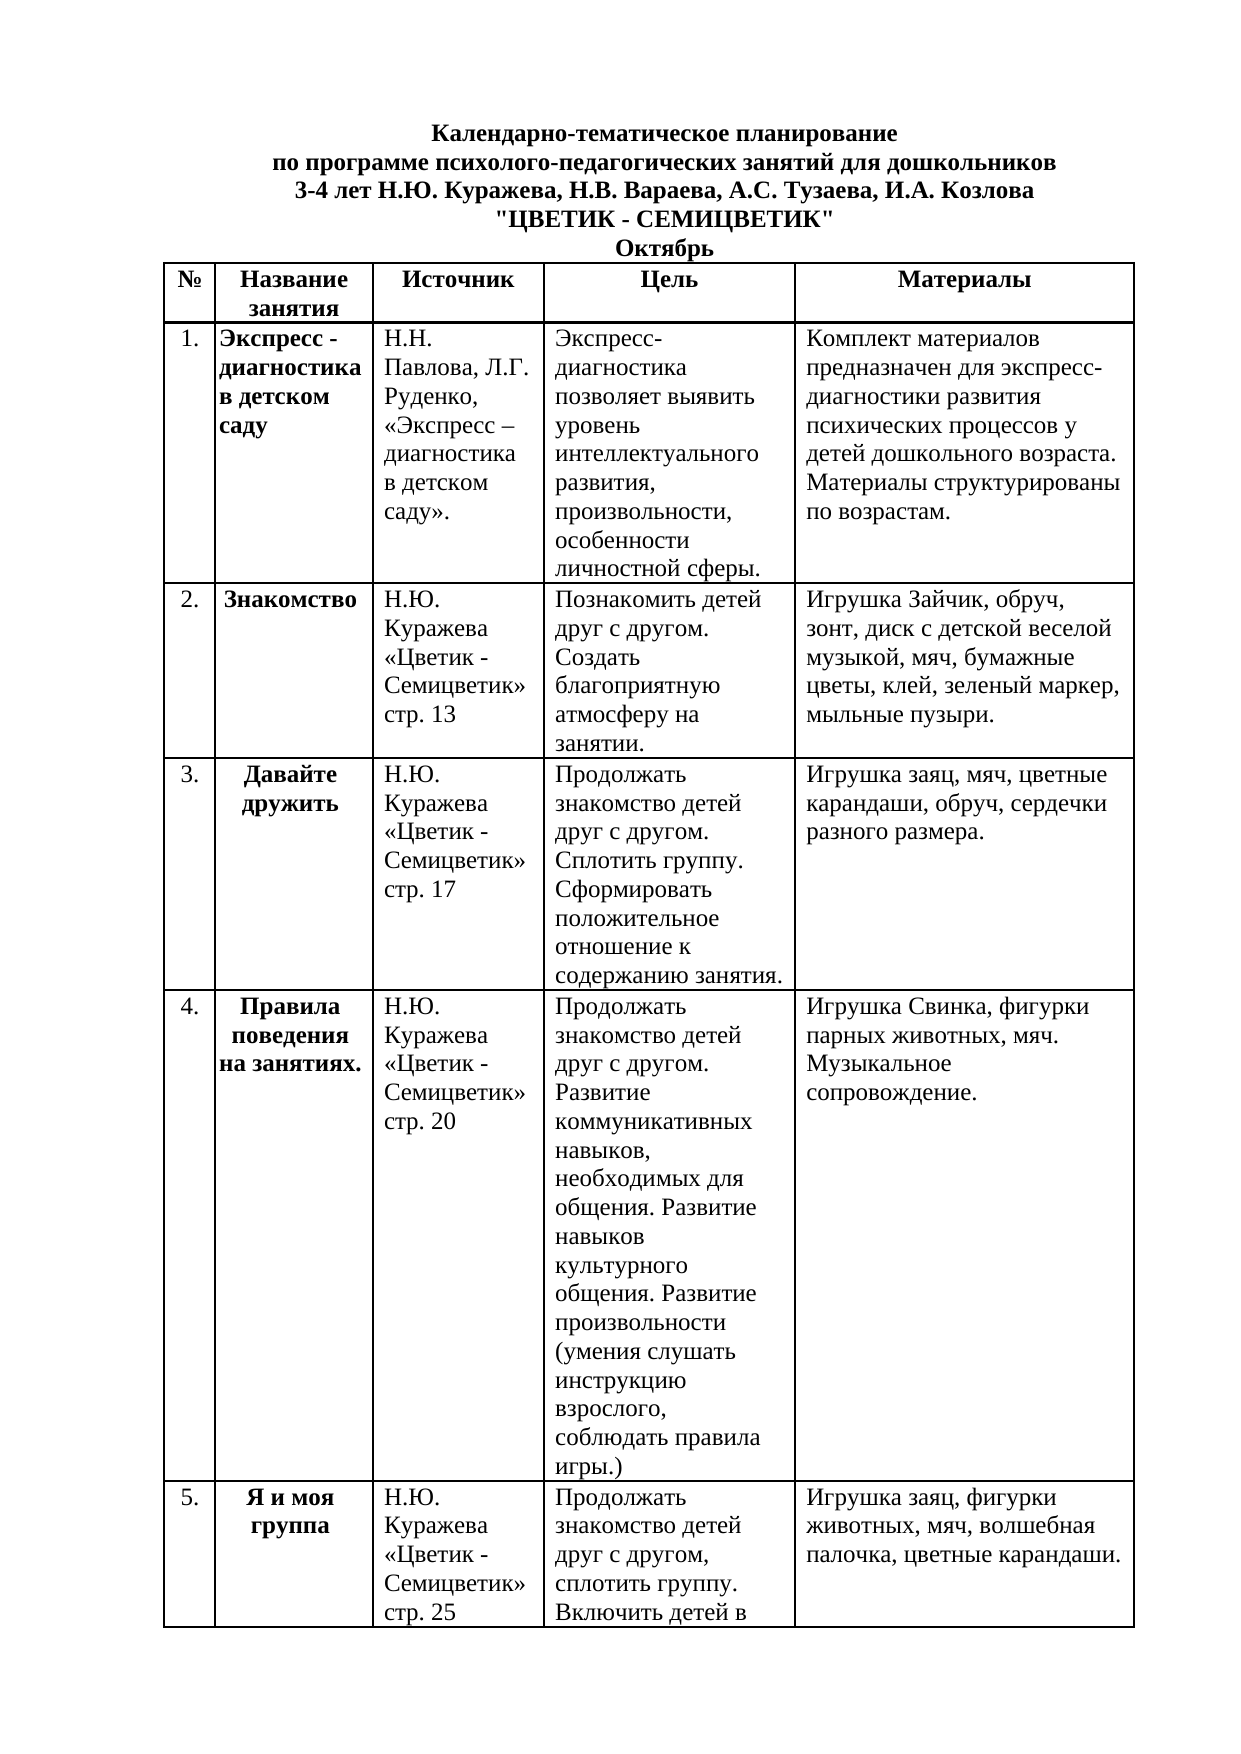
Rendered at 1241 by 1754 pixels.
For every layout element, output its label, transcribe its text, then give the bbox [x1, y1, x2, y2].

table_cell 2. [165, 584, 214, 757]
table_header Цель [545, 264, 794, 321]
table_cell 4. [165, 991, 214, 1480]
table_cell Н.Ю. Куражева «Цветик - Семицветик» стр. 20 [374, 991, 543, 1480]
table_cell Продолжать знакомство детей друг с другом. Сплотить группу. Сформировать положительное отношение к содержанию занятия. [545, 759, 794, 989]
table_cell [796, 1482, 1133, 1626]
text "ЦВЕТИК - СЕМИЦВЕТИК" [177, 204, 1152, 233]
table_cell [374, 1482, 543, 1626]
table_cell Правила поведения на занятиях. [216, 991, 372, 1480]
table_cell Познакомить детей друг с другом. Создать благоприятную атмосферу на занятии. [545, 584, 794, 757]
table_header Материалы [796, 264, 1133, 321]
table_cell Н.Н. Павлова, Л.Г. Руденко, «Экспресс – диагностика в детском саду». [374, 324, 543, 582]
table_cell Давайте дружить [216, 759, 372, 989]
table_cell 5. [165, 1482, 214, 1626]
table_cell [545, 1482, 794, 1626]
table_cell 1. [165, 324, 214, 582]
table_cell Продолжать знакомство детей друг с другом. Развитие коммуникативных навыков, необходимых для общения. Развитие навыков культурного общения. Развитие произвольности (умения слушать инструкцию взрослого, соблюдать правила игры.) [545, 991, 794, 1480]
text Октябрь [177, 233, 1152, 262]
table_cell Игрушка заяц, мяч, цветные карандаши, обруч, сердечки разного размера. [796, 759, 1133, 989]
table_cell Игрушка Зайчик, обруч, зонт, диск с детской веселой музыкой, мяч, бумажные цветы, клей, зеленый маркер, мыльные пузыри. [796, 584, 1133, 757]
text 3-4 лет Н.Ю. Куражева, Н.В. Вараева, А.С. Тузаева, И.А. Козлова [177, 176, 1152, 204]
text по программе психолого-педагогических занятий для дошкольников [177, 147, 1152, 176]
table_cell Я и моя группа [216, 1482, 372, 1626]
table_cell Игрушка Свинка, фигурки парных животных, мяч. Музыкальное сопровождение. [796, 991, 1133, 1480]
table_cell Комплект материалов предназначен для экспресс-диагностики развития психических процессов у детей дошкольного возраста. Материалы структурированы по возрастам. [796, 324, 1133, 582]
table_cell 3. [165, 759, 214, 989]
table_header Название занятия [216, 264, 372, 321]
table_header Источник [374, 264, 543, 321]
table_header № [165, 264, 214, 321]
table_cell Н.Ю. Куражева «Цветик - Семицветик» стр. 13 [374, 584, 543, 757]
table_cell Знакомство [216, 584, 372, 757]
text Календарно-тематическое планирование [177, 118, 1152, 147]
table_cell Экспресс - диагностика в детском саду [216, 324, 372, 582]
table_cell Экспресс-диагностика позволяет выявить уровень интеллектуального развития, произвольности, особенности личностной сферы. [545, 324, 794, 582]
table_cell Н.Ю. Куражева «Цветик - Семицветик» стр. 17 [374, 759, 543, 989]
